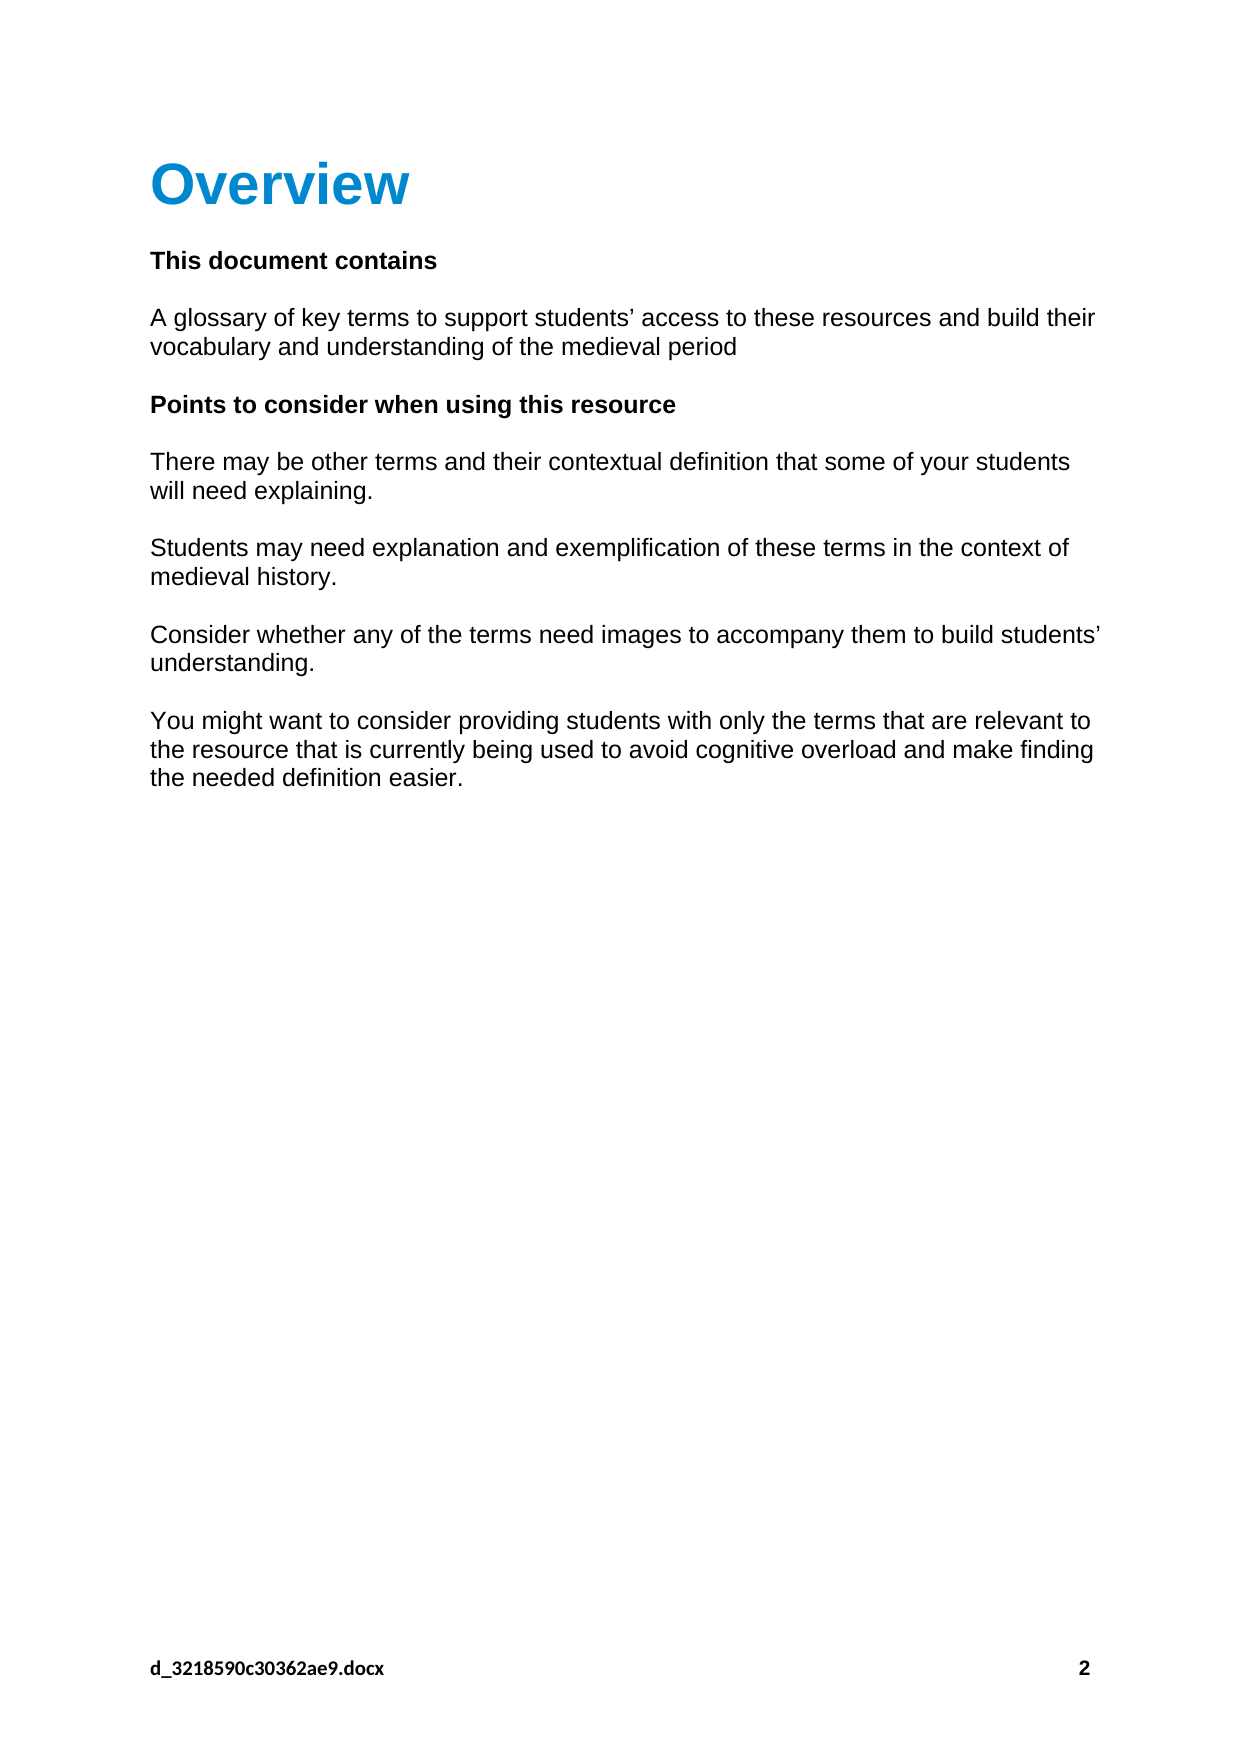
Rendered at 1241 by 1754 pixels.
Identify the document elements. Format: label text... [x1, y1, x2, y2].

text You might want to consider providing students with only the terms that are relevant to the resource that is currently being used to avoid cognitive overload and make finding the needed definition easier. [150, 706, 1107, 792]
text There may be other terms and their contextual definition that some of your students will need explaining. [150, 447, 1107, 504]
text A glossary of key terms to support students’ access to these resources and build their vocabulary and understanding of the medieval period [150, 303, 1107, 361]
text Students may need explanation and exemplification of these terms in the context of medieval history. [150, 533, 1107, 591]
text This document contains [150, 246, 1107, 274]
text Points to consider when using this resource [150, 389, 1107, 418]
text Consider whether any of the terms need images to accompany them to build students’ understanding. [150, 619, 1107, 677]
subtitle Overview [150, 150, 1107, 217]
